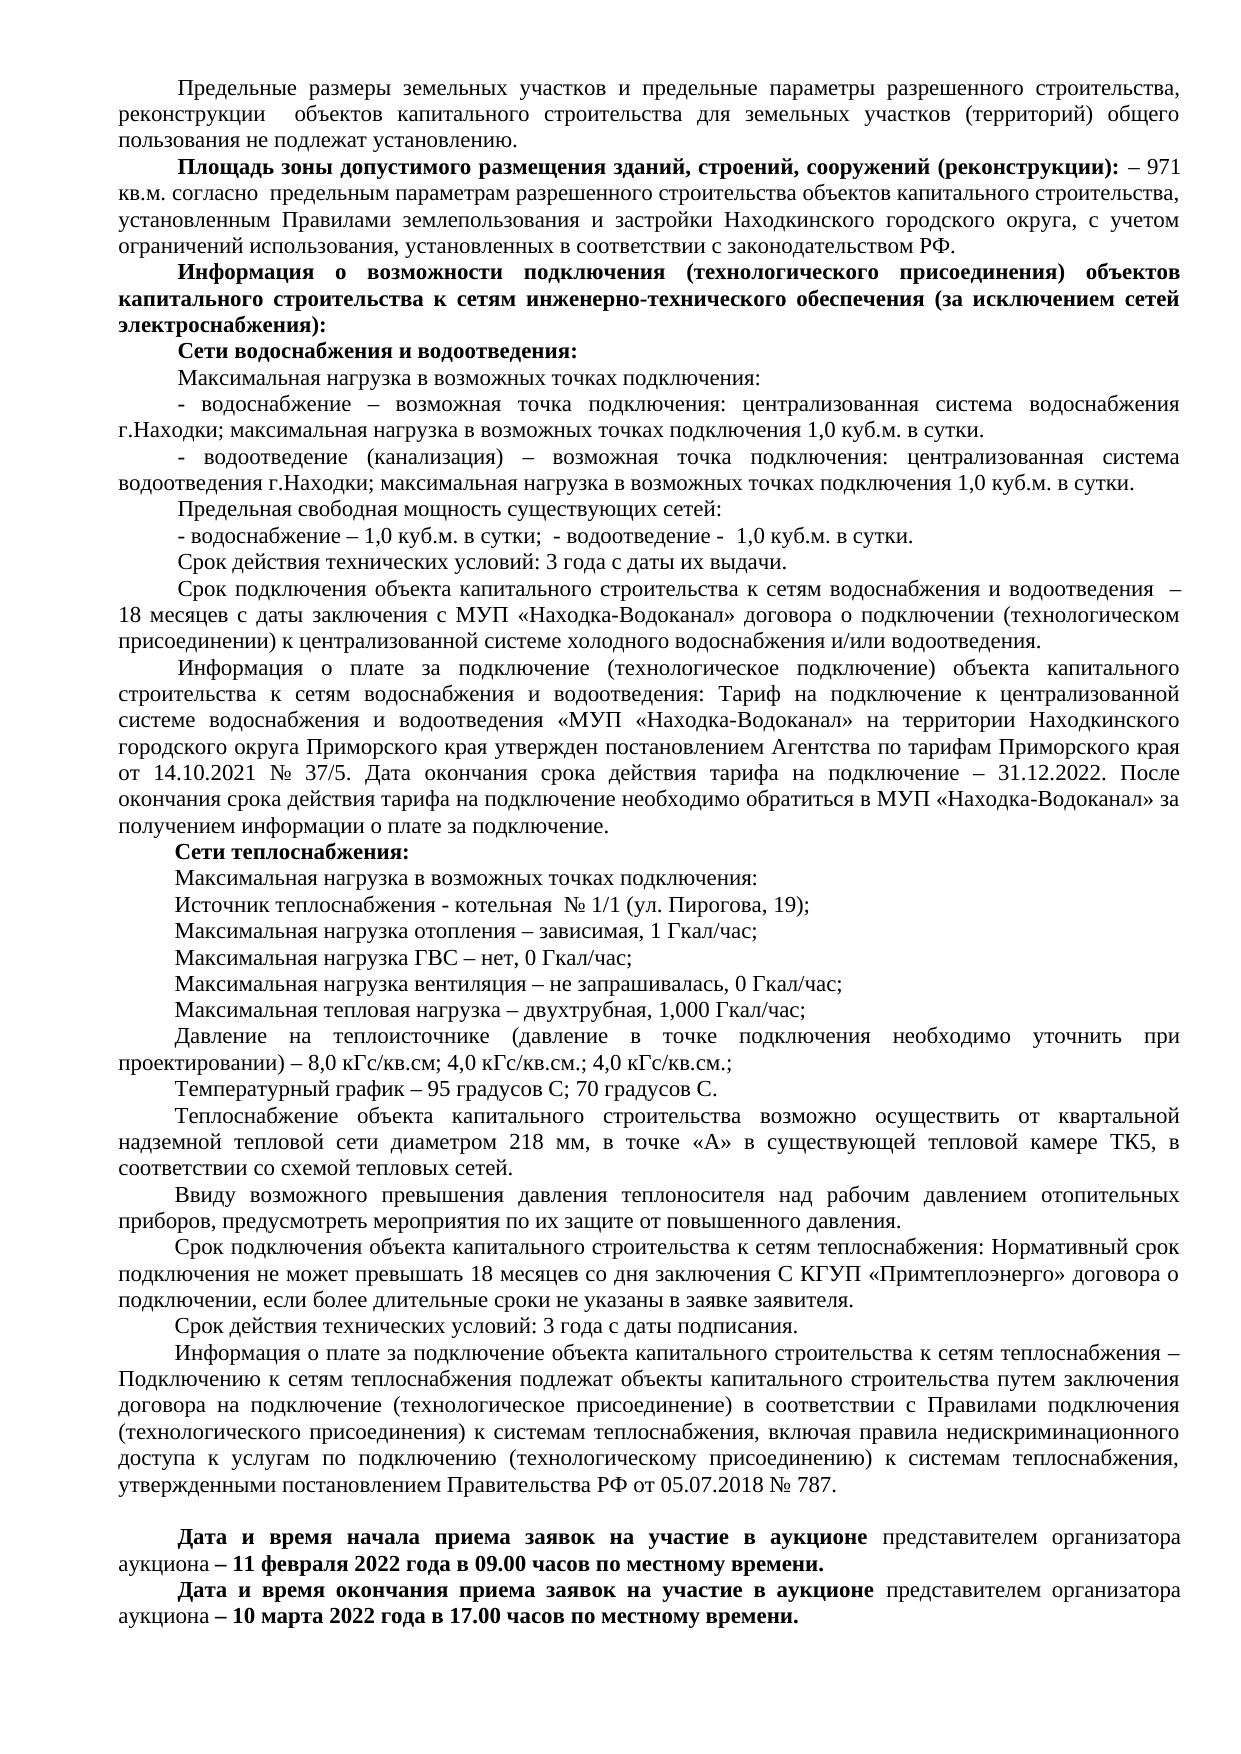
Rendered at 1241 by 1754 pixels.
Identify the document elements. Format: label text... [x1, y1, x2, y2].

text Максимальная нагрузка в возможных точках подключения: [118, 364, 1181, 390]
text Ввиду возможного превышения давления теплоносителя над рабочим давлением отопительных приборов, предусмотреть мероприятия по их защите от повышенного давления. [118, 1181, 1181, 1233]
text - водоснабжение – возможная точка подключения: централизованная система водоснабжения г.Находки; максимальная нагрузка в возможных точках подключения 1,0 куб.м. в сутки. [118, 390, 1181, 443]
text - водоотведение (канализация) – возможная точка подключения: централизованная система водоотведения г.Находки; максимальная нагрузка в возможных точках подключения 1,0 куб.м. в сутки. [118, 443, 1181, 496]
text - водоснабжение – 1,0 куб.м. в сутки; - водоотведение - 1,0 куб.м. в сутки. [118, 522, 1181, 548]
text Температурный график – 95 градусов С; 70 градусов С. [118, 1075, 1181, 1102]
text Дата и время начала приема заявок на участие в аукционе представителем организатора аукциона – 11 февраля 2022 года в 09.00 часов по местному времени. [118, 1523, 1181, 1576]
text Максимальная нагрузка ГВС – нет, 0 Гкал/час; [118, 943, 1181, 970]
text Срок подключения объекта капитального строительства к сетям водоснабжения и водоотведения – 18 месяцев с даты заключения с МУП «Находка-Водоканал» договора о подключении (технологическом присоединении) к централизованной системе холодного водоснабжения и/или водоотведения. [118, 574, 1181, 654]
text Сети водоснабжения и водоотведения: [118, 337, 1181, 364]
text Информация о плате за подключение объекта капитального строительства к сетям теплоснабжения –Подключению к сетям теплоснабжения подлежат объекты капитального строительства путем заключения договора на подключение (технологическое присоединение) в соответствии с Правилами подключения (технологического присоединения) к системам теплоснабжения, включая правила недискриминационного доступа к услугам по подключению (технологическому присоединению) к системам теплоснабжения, утвержденными постановлением Правительства РФ от 05.07.2018 № 787. [118, 1339, 1181, 1497]
text Срок подключения объекта капитального строительства к сетям теплоснабжения: Нормативный срок подключения не может превышать 18 месяцев со дня заключения С КГУП «Примтеплоэнерго» договора о подключении, если более длительные сроки не указаны в заявке заявителя. [118, 1233, 1181, 1312]
text Максимальная нагрузка отопления – зависимая, 1 Гкал/час; [118, 917, 1181, 943]
text Максимальная нагрузка вентиляция – не запрашивалась, 0 Гкал/час; [118, 970, 1181, 996]
text Предельная свободная мощность существующих сетей: [118, 496, 1181, 522]
text Информация о возможности подключения (технологического присоединения) объектов капитального строительства к сетям инженерно-технического обеспечения (за исключением сетей электроснабжения): [118, 258, 1181, 337]
text Максимальная тепловая нагрузка – двухтрубная, 1,000 Гкал/час; [118, 996, 1181, 1023]
text Давление на теплоисточнике (давление в точке подключения необходимо уточнить при проектировании) – 8,0 кГс/кв.см; 4,0 кГс/кв.см.; 4,0 кГс/кв.см.; [118, 1023, 1181, 1075]
text Срок действия технических условий: 3 года с даты подписания. [118, 1312, 1181, 1339]
text Срок действия технических условий: 3 года с даты их выдачи. [118, 548, 1181, 574]
text Площадь зоны допустимого размещения зданий, строений, сооружений (реконструкции): – 971 кв.м. согласно предельным параметрам разрешенного строительства объектов капитального строительства, установленным Правилами землепользования и застройки Находкинского городского округа, с учетом ограничений использования, установленных в соответствии с законодательством РФ. [118, 153, 1181, 258]
text Дата и время окончания приема заявок на участие в аукционе представителем организатора аукциона – 10 марта 2022 года в 17.00 часов по местному времени. [118, 1576, 1181, 1629]
text Максимальная нагрузка в возможных точках подключения: [118, 864, 1181, 891]
text Источник теплоснабжения - котельная № 1/1 (ул. Пирогова, 19); [118, 891, 1181, 917]
text Предельные размеры земельных участков и предельные параметры разрешенного строительства, реконструкции объектов капитального строительства для земельных участков (территорий) общего пользования не подлежат установлению. [118, 74, 1181, 153]
text Сети теплоснабжения: [118, 838, 1181, 864]
text Теплоснабжение объекта капитального строительства возможно осуществить от квартальной надземной тепловой сети диаметром 218 мм, в точке «А» в существующей тепловой камере ТК5, в соответствии со схемой тепловых сетей. [118, 1102, 1181, 1181]
text Информация о плате за подключение (технологическое подключение) объекта капитального строительства к сетям водоснабжения и водоотведения: Тариф на подключение к централизованной системе водоснабжения и водоотведения «МУП «Находка-Водоканал» на территории Находкинского городского округа Приморского края утвержден постановлением Агентства по тарифам Приморского края от 14.10.2021 № 37/5. Дата окончания срока действия тарифа на подключение – 31.12.2022. После окончания срока действия тарифа на подключение необходимо обратиться в МУП «Находка-Водоканал» за получением информации о плате за подключение. [118, 654, 1181, 838]
